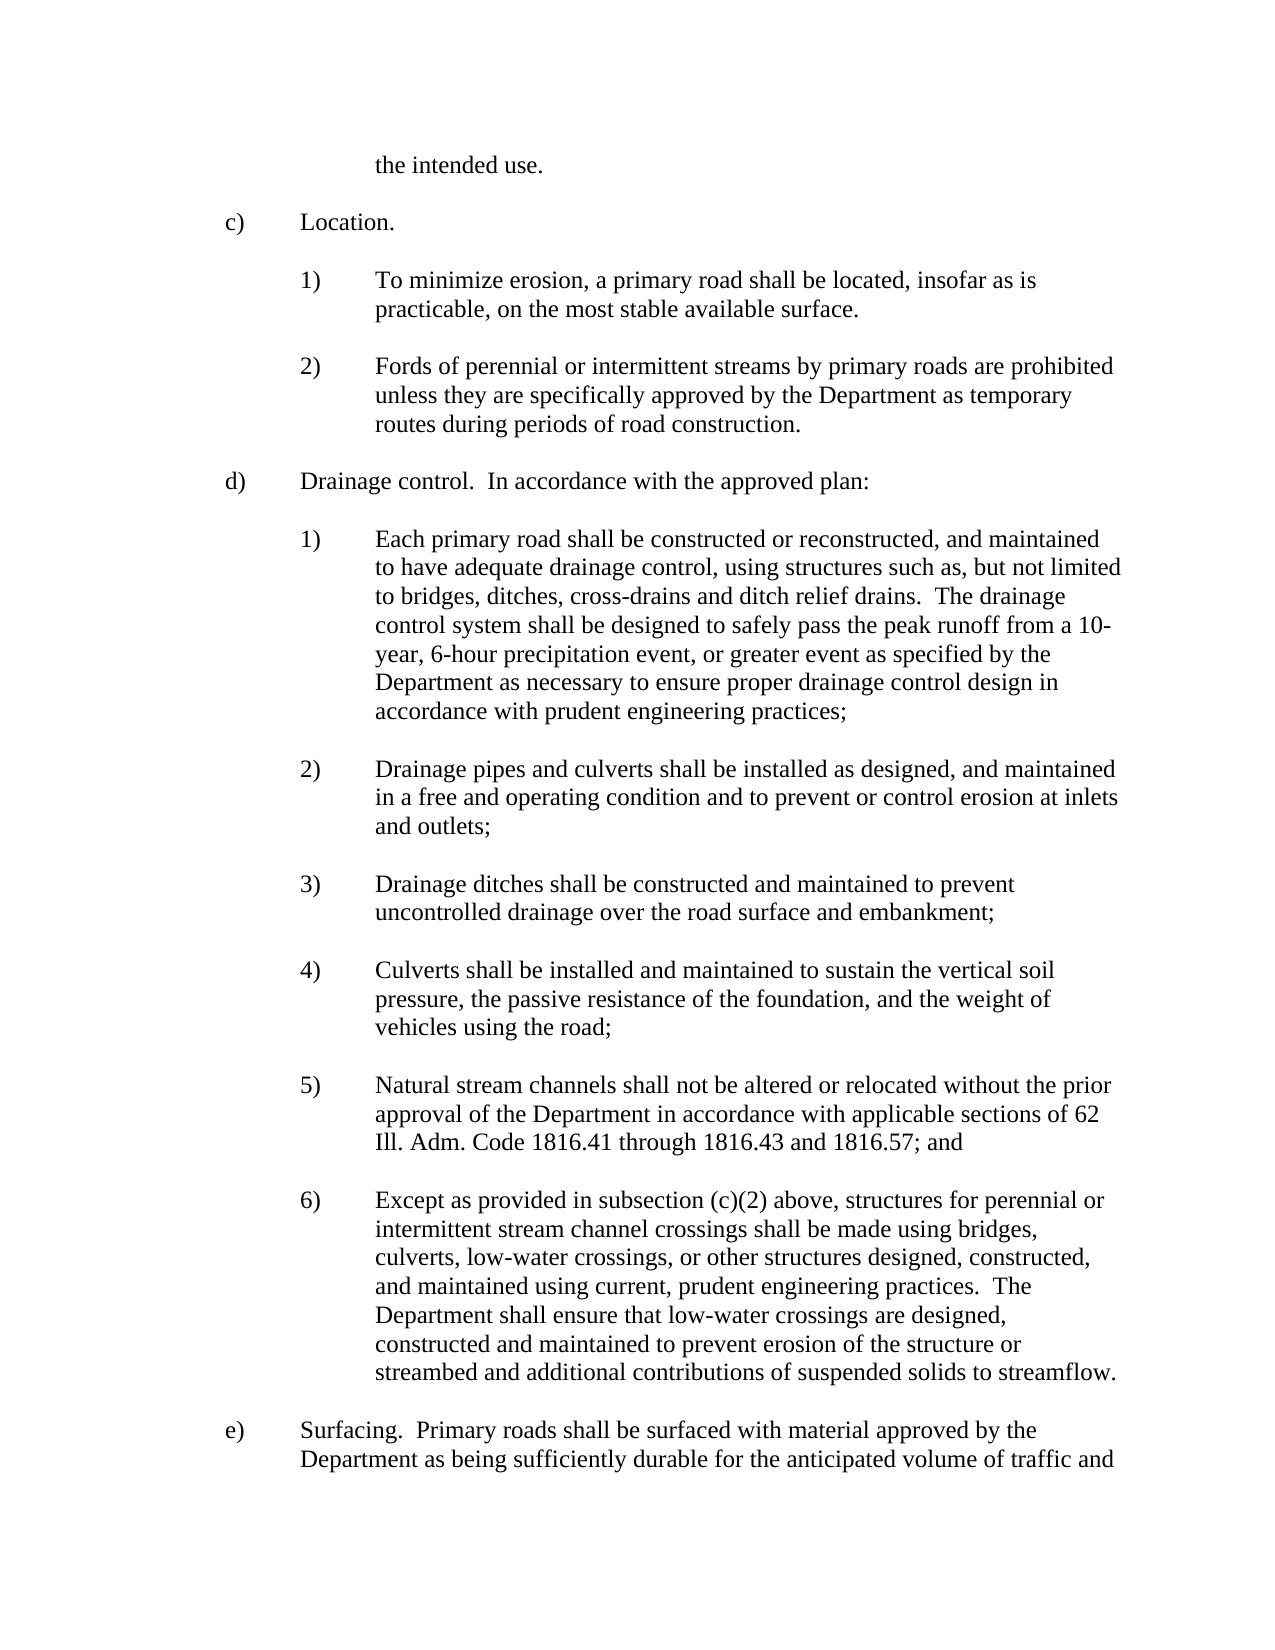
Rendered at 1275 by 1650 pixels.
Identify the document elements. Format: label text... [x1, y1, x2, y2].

text c) Location. [225, 207, 1125, 236]
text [300, 150, 1125, 179]
text 3) Drainage ditches shall be constructed and maintained to prevent uncontrolled drainage over the road surface and embankment; [300, 869, 1125, 926]
text 2) Drainage pipes and culverts shall be installed as designed, and maintained in a free and operating condition and to prevent or control erosion at inlets and outlets; [300, 754, 1125, 840]
text 4) Culverts shall be installed and maintained to sustain the vertical soil pressure, the passive resistance of the foundation, and the weight of vehicles using the road; [300, 955, 1125, 1041]
text 6) Except as provided in subsection (c)(2) above, structures for perennial or intermittent stream channel crossings shall be made using bridges, culverts, low-water crossings, or other structures designed, constructed, and maintained using current, prudent engineering practices. The Department shall ensure that low-water crossings are designed, constructed and maintained to prevent erosion of the structure or streambed and additional contributions of suspended solids to streamflow. [300, 1185, 1125, 1386]
text 1) To minimize erosion, a primary road shall be located, insofar as is practicable, on the most stable available surface. [300, 265, 1125, 322]
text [225, 1415, 1125, 1472]
text 5) Natural stream channels shall not be altered or relocated without the prior approval of the Department in accordance with applicable sections of 62 Ill. Adm. Code 1816.41 through 1816.43 and 1816.57; and [300, 1070, 1125, 1156]
text d) Drainage control. In accordance with the approved plan: [225, 466, 1125, 495]
text 1) Each primary road shall be constructed or reconstructed, and maintained to have adequate drainage control, using structures such as, but not limited to bridges, ditches, cross-drains and ditch relief drains. The drainage control system shall be designed to safely pass the peak runoff from a 10-year, 6-hour precipitation event, or greater event as specified by the Department as necessary to ensure proper drainage control design in accordance with prudent engineering practices; [300, 524, 1125, 725]
text 2) Fords of perennial or intermittent streams by primary roads are prohibited unless they are specifically approved by the Department as temporary routes during periods of road construction. [300, 351, 1125, 437]
